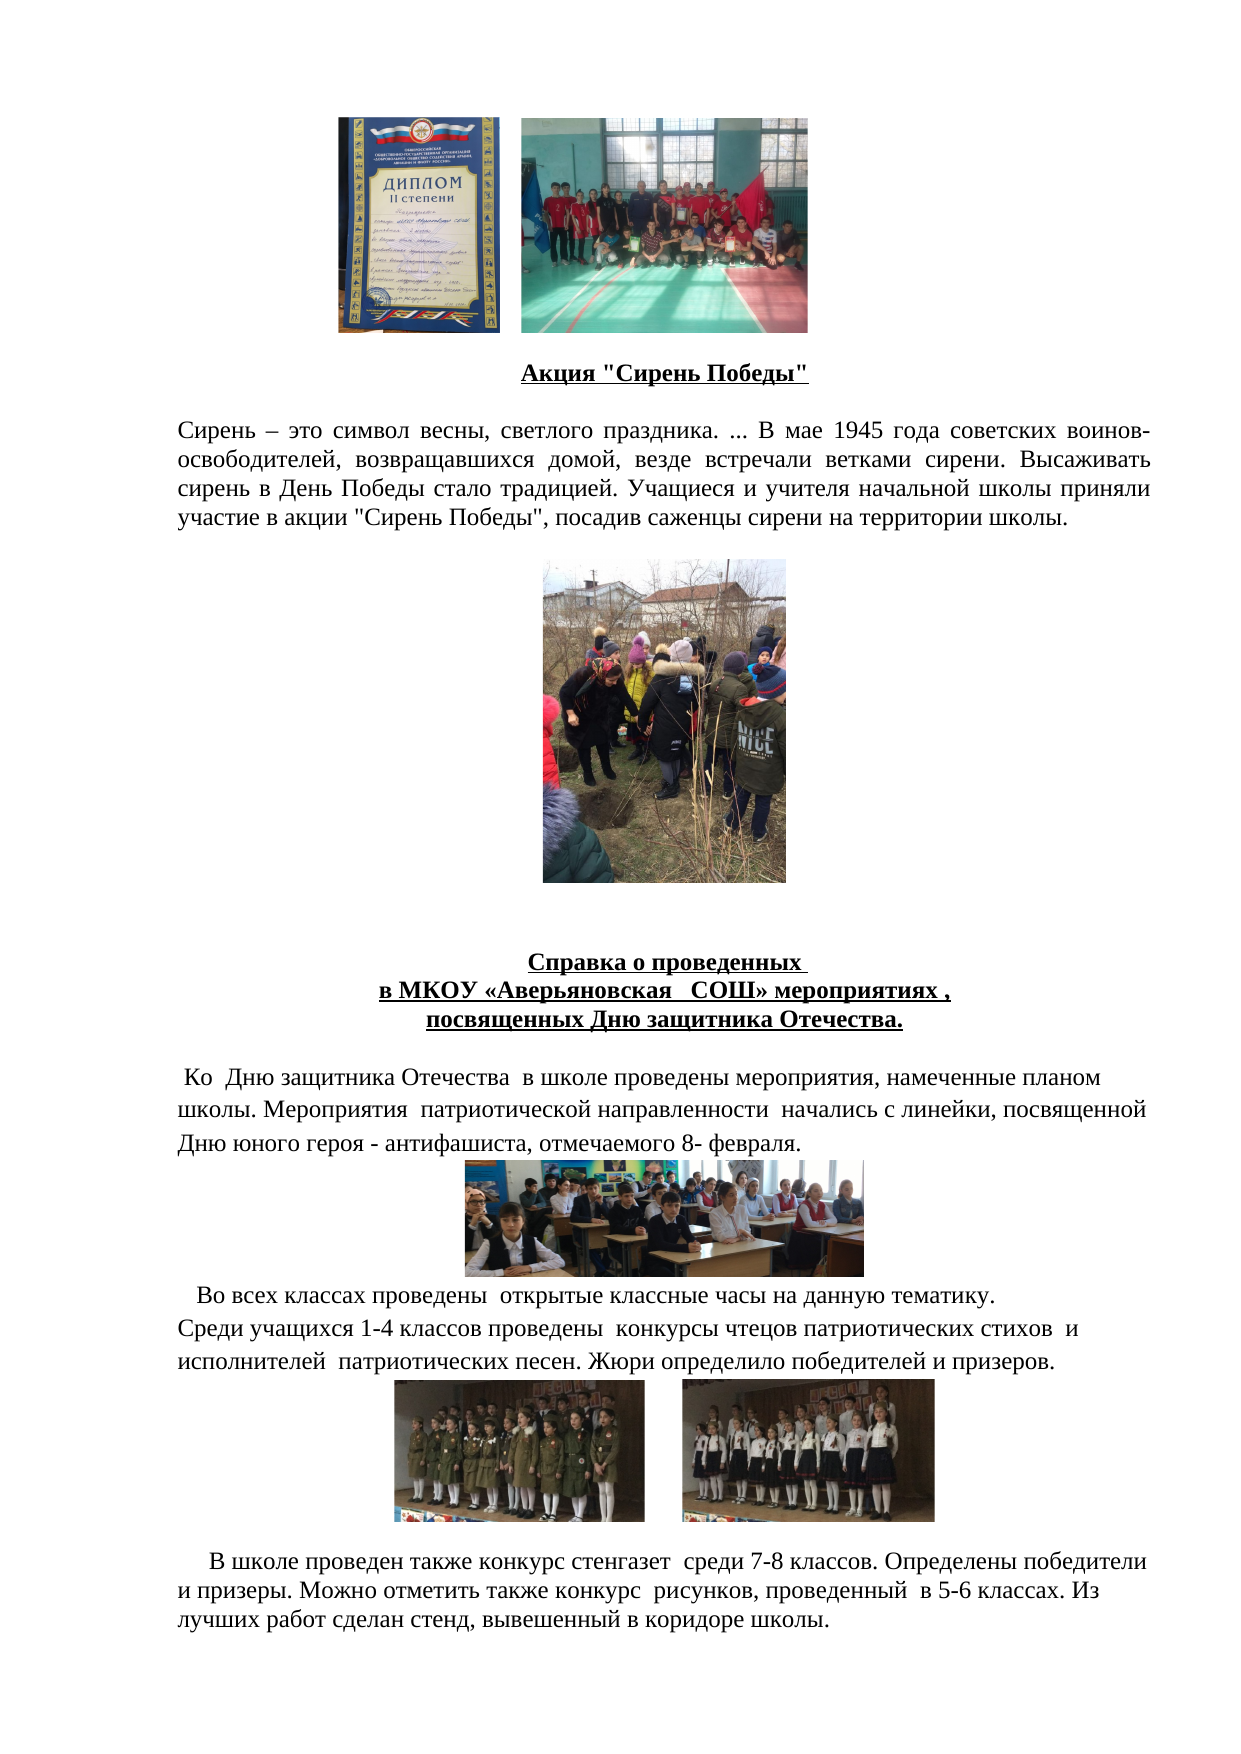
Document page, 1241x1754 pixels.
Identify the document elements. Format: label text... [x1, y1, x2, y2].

picture [464, 1160, 864, 1277]
picture [521, 118, 808, 333]
text Во всех классах проведены открытые классные часы на данную тематику. [177, 1280, 1152, 1309]
text Акция "Сирень Победы" [177, 358, 1152, 387]
text посвященных Дню защитника Отечества. [177, 1004, 1152, 1033]
picture [682, 1379, 935, 1522]
picture [339, 118, 500, 332]
text Сирень – это символ весны, светлого праздника. ... В мае 1945 года советских воинов-освободителей, возвращавшихся домой, везде встречали ветками сирени. Высаживать сирень в День Победы стало традицией. Учащиеся и учителя начальной школы приняли участие в акции "Сирень Победы", посадив саженцы сирени на территории школы. [177, 415, 1152, 530]
text Среди учащихся 1-4 классов проведены конкурсы чтецов патриотических стихов и исполнителей патриотических песен. Жюри определило победителей и призеров. [177, 1313, 1152, 1375]
text Ко Дню защитника Отечества в школе проведены мероприятия, намеченные планом школы. Мероприятия патриотической направленности начались с линейки, посвященной Дню юного героя - антифашиста, отмечаемого 8- февраля. [177, 1062, 1152, 1156]
picture [542, 559, 786, 883]
text в МКОУ «Аверьяновская СОШ» мероприятиях , [177, 975, 1152, 1004]
text В школе проведен также конкурс стенгазет среди 7-8 классов. Определены победители и призеры. Можно отметить также конкурс рисунков, проведенный в 5-6 классах. Из лучших работ сделан стенд, вывешенный в коридоре школы. [177, 1546, 1152, 1633]
text Справка о проведенных [177, 947, 1152, 975]
picture [394, 1380, 645, 1522]
picture [464, 1160, 497, 1167]
